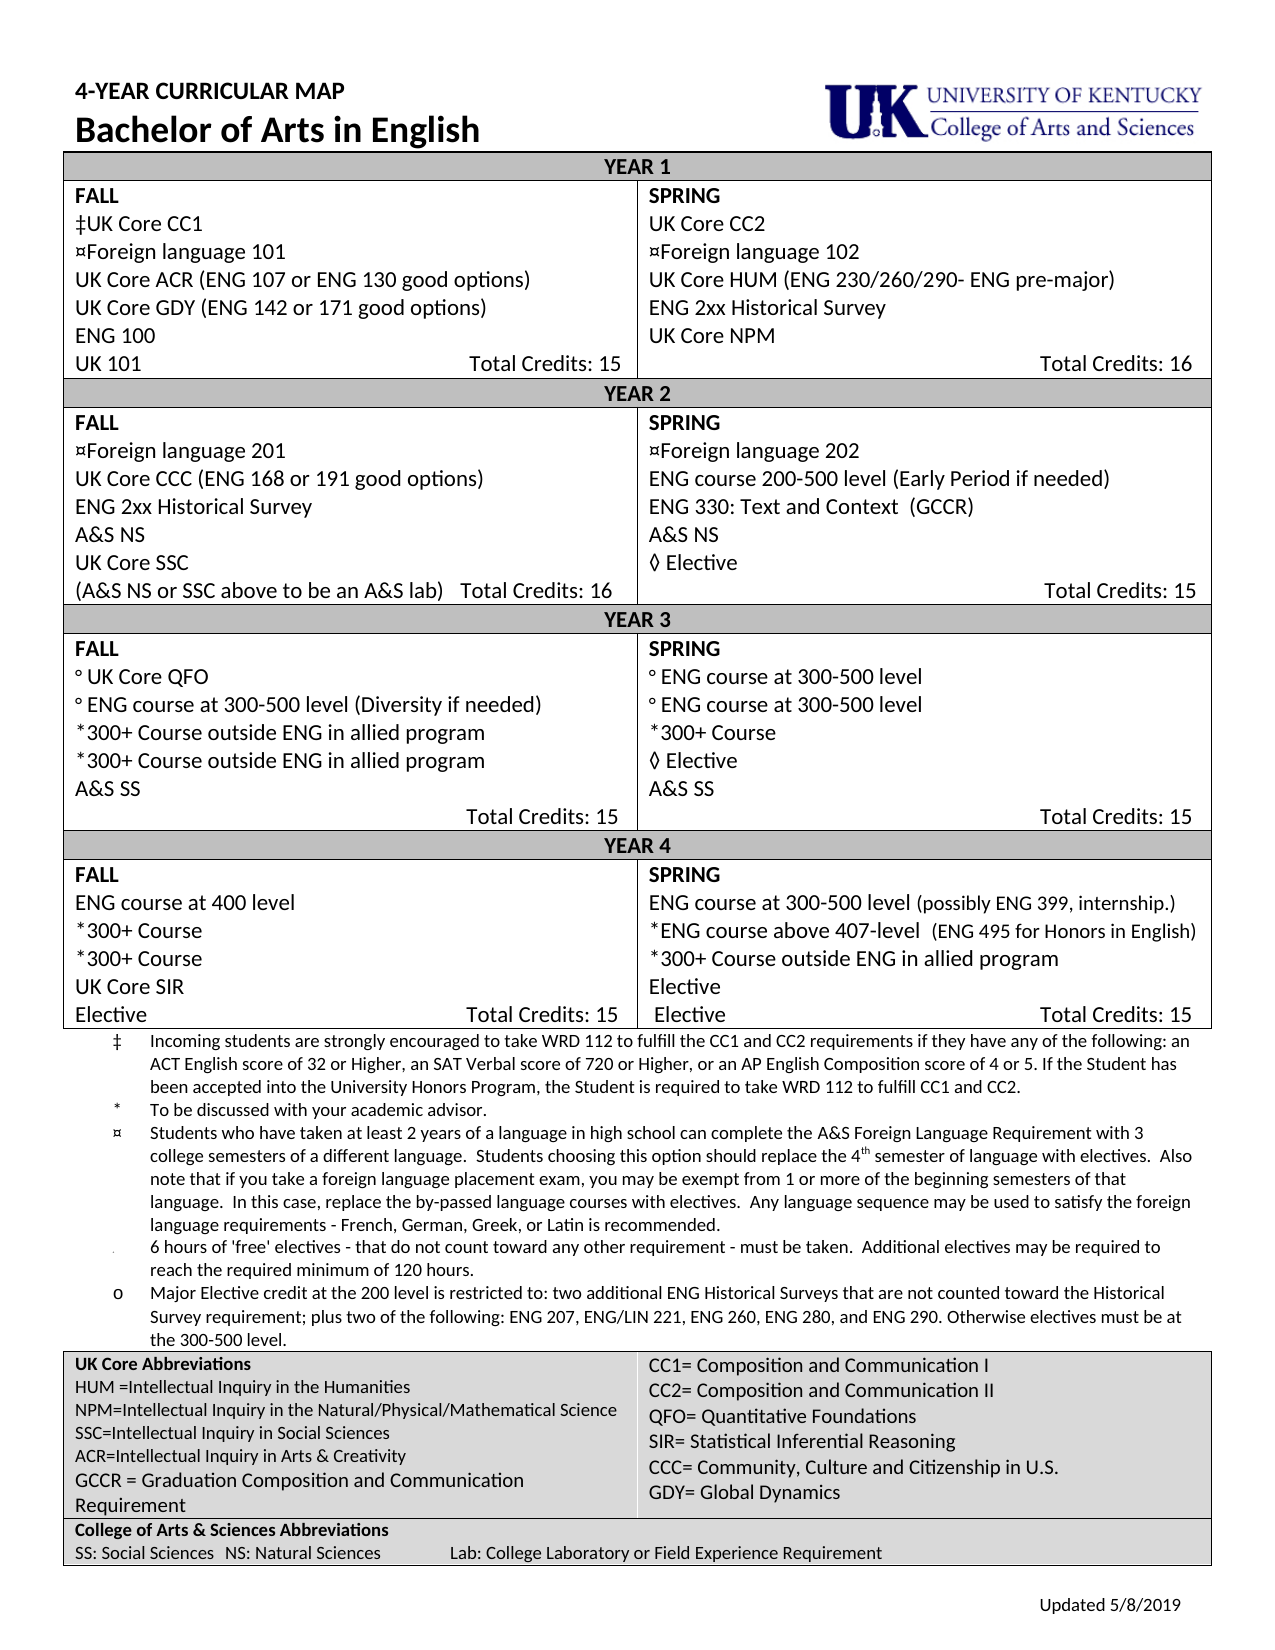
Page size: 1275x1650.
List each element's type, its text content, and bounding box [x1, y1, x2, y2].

table_cell FALL ° UK Core QFO ° ENG course at 300-500 level (Diversity if needed) *300+ Course outside ENG in allied program *300+ Course outside ENG in allied program A&S SS Total Credits: 15 [64, 634, 637, 830]
list To be discussed with your academic advisor. [112, 1098, 1200, 1121]
table_cell FALL ENG course at 400 level *300+ Course *300+ Course UK Core SIR Elective Total Credits: 15 [64, 860, 637, 1028]
list Students who have taken at least 2 years of a language in high school can complete the A&S Foreign Language Requirement with 3 college semesters of a different language. Students choosing this option should replace the 4th semester of language with electives. Also note that if you take a foreign language placement exam, you may be exempt from 1 or more of the beginning semesters of that language. In this case, replace the by-passed language courses with electives. Any language sequence may be used to satisfy the foreign language requirements - French, German, Greek, or Latin is recommended. [112, 1121, 1200, 1236]
table_cell SPRING ¤Foreign language 202 ENG course 200-500 level (Early Period if needed) ENG 330: Text and Context (GCCR) A&S NS ◊ Elective Total Credits: 15 [638, 408, 1211, 604]
list 6 hours of 'free' electives - that do not count toward any other requirement - must be taken. Additional electives may be required to reach the required minimum of 120 hours. [112, 1236, 1200, 1281]
picture [1200, 75, 1210, 146]
table_cell FALL ¤Foreign language 201 UK Core CCC (ENG 168 or 191 good options) ENG 2xx Historical Survey A&S NS UK Core SSC (A&S NS or SSC above to be an A&S lab) Total Credits: 16 [64, 408, 637, 604]
text Bachelor of Arts in English [75, 106, 1200, 151]
text 4-YEAR CURRICULAR MAP [75, 75, 1200, 106]
table_cell YEAR 4 [64, 831, 1211, 859]
list Major Elective credit at the 200 level is restricted to: two additional ENG Historical Surveys that are not counted toward the Historical Survey requirement; plus two of the following: ENG 207, ENG/LIN 221, ENG 260, ENG 280, and ENG 290. Otherwise electives must be at the 300-500 level. [112, 1281, 1200, 1351]
table_cell College of Arts & Sciences Abbreviations SS: Social Sciences NS: Natural Sciences Lab: College Laboratory or Field Experience Requirement [64, 1519, 1211, 1564]
table_header UK Core Abbreviations HUM =Intellectual Inquiry in the Humanities NPM=Intellectual Inquiry in the Natural/Physical/Mathematical Science SSC=Intellectual Inquiry in Social Sciences ACR=Intellectual Inquiry in Arts & Creativity GCCR = Graduation Composition and Communication Requirement [64, 1352, 637, 1518]
table_cell SPRING ° ENG course at 300-500 level ° ENG course at 300-500 level *300+ Course ◊ Elective A&S SS Total Credits: 15 [638, 634, 1211, 830]
table_cell SPRING ENG course at 300-500 level (possibly ENG 399, internship.) *ENG course above 407-level (ENG 495 for Honors in English) *300+ Course outside ENG in allied program Elective Elective Total Credits: 15 [638, 860, 1211, 1028]
table_header YEAR 1 [64, 153, 1211, 180]
table_cell YEAR 2 [64, 379, 1211, 407]
list Incoming students are strongly encouraged to take WRD 112 to fulfill the CC1 and CC2 requirements if they have any of the following: an ACT English score of 32 or Higher, an SAT Verbal score of 720 or Higher, or an AP English Composition score of 4 or 5. If the Student has been accepted into the University Honors Program, the Student is required to take WRD 112 to fulfill CC1 and CC2. [112, 1029, 1200, 1098]
table_header CC1= Composition and Communication I CC2= Composition and Communication II QFO= Quantitative Foundations SIR= Statistical Inferential Reasoning CCC= Community, Culture and Citizenship in U.S. GDY= Global Dynamics [638, 1352, 1211, 1518]
table_cell FALL ‡UK Core CC1 ¤Foreign language 101 UK Core ACR (ENG 107 or ENG 130 good options) UK Core GDY (ENG 142 or 171 good options) ENG 100 UK 101 Total Credits: 15 [64, 181, 637, 378]
table_cell YEAR 3 [64, 605, 1211, 633]
table_cell SPRING UK Core CC2 ¤Foreign language 102 UK Core HUM (ENG 230/260/290- ENG pre-major) ENG 2xx Historical Survey UK Core NPM Total Credits: 16 [638, 181, 1211, 378]
